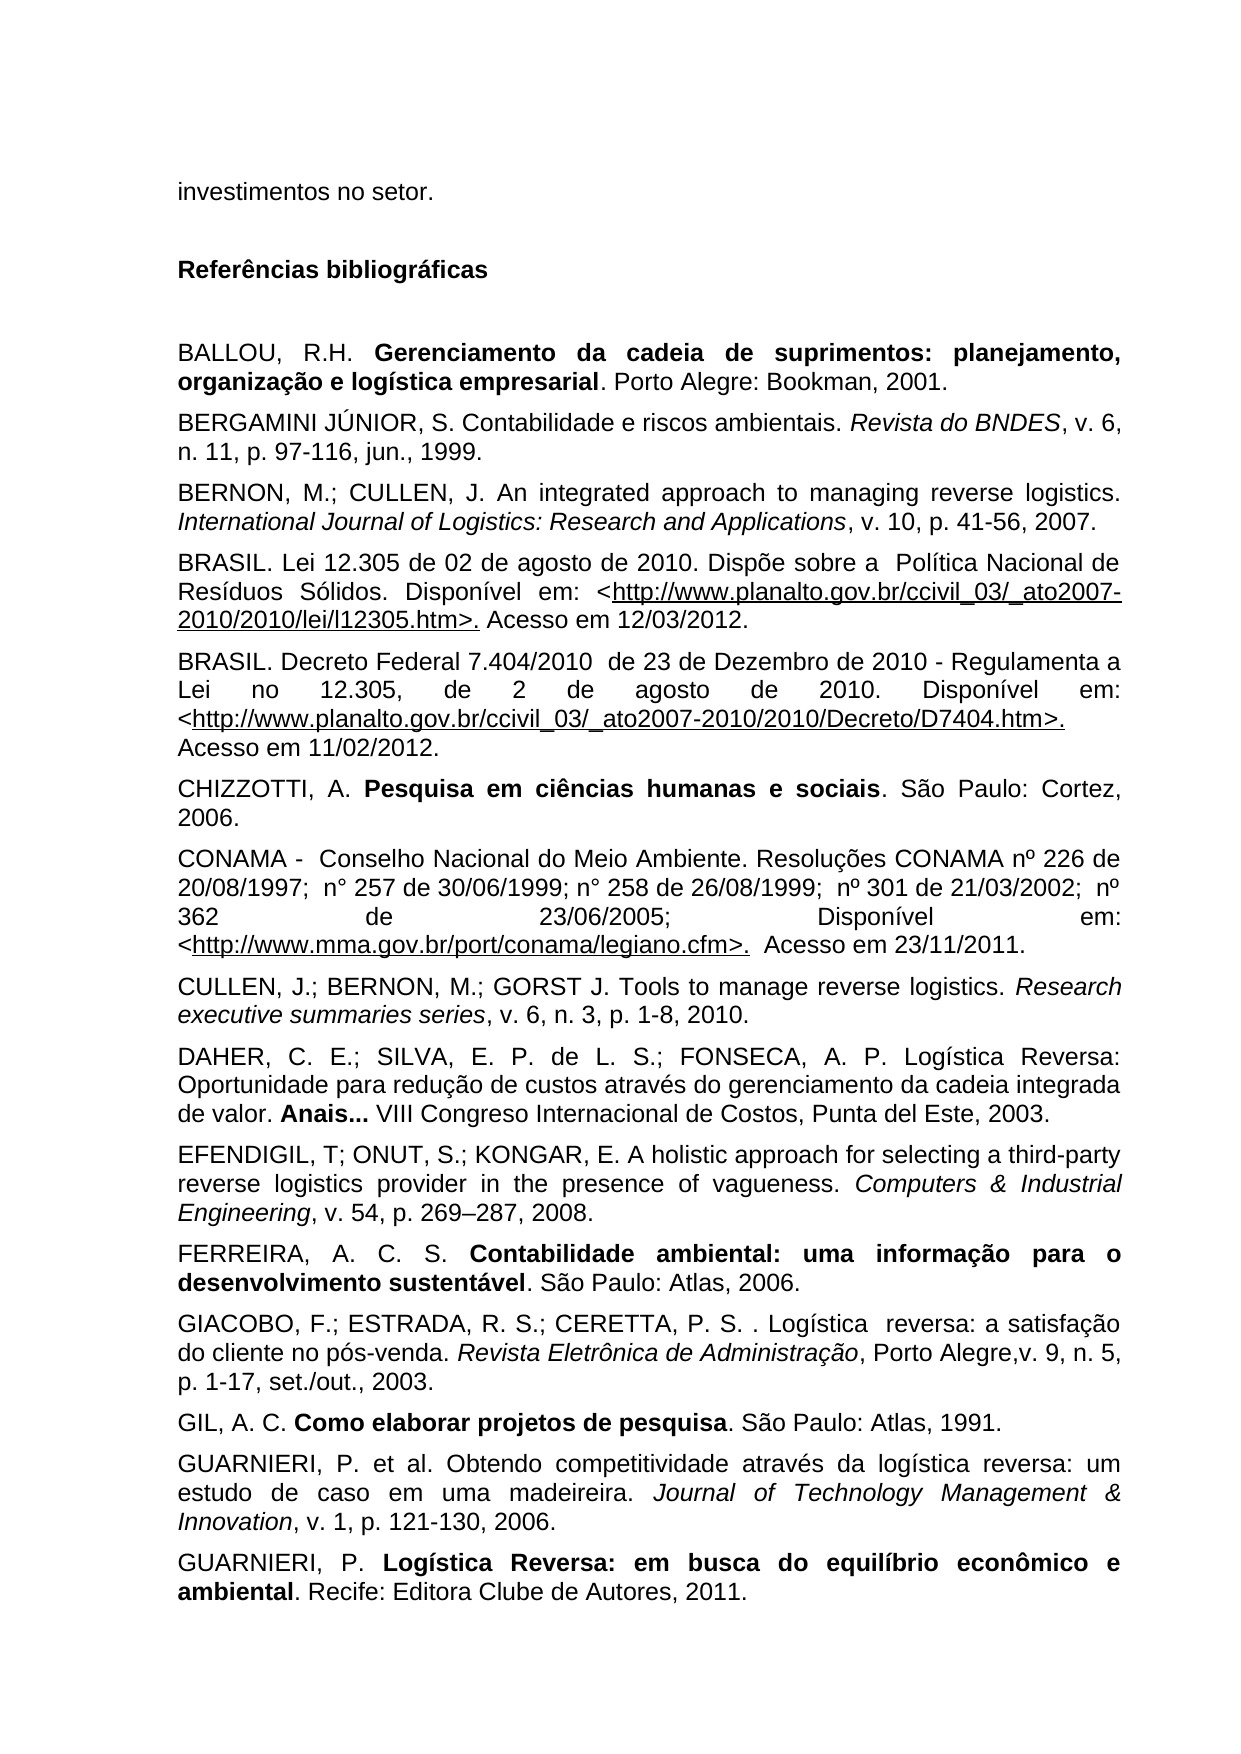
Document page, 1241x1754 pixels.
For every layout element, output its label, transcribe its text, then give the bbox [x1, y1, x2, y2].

text EFENDIGIL, T; ONUT, S.; KONGAR, E. A holistic approach for selecting a third-party reverse logistics provider in the presence of vagueness. Computers & Industrial Engineering, v. 54, p. 269–287, 2008. [177, 1140, 1122, 1227]
text CHIZZOTTI, A. Pesquisa em ciências humanas e sociais. São Paulo: Cortez, 2006. [177, 774, 1122, 832]
text GIACOBO, F.; ESTRADA, R. S.; CERETTA, P. S. . Logística reversa: a satisfação do cliente no pós-venda. Revista Eletrônica de Administração, Porto Alegre,v. 9, n. 5, p. 1-17, set./out., 2003. [177, 1309, 1122, 1395]
text Referências bibliográficas [177, 255, 1122, 284]
text DAHER, C. E.; SILVA, E. P. de L. S.; FONSECA, A. P. Logística Reversa: Oportunidade para redução de custos através do gerenciamento da cadeia integrada de valor. Anais... VIII Congreso Internacional de Costos, Punta del Este, 2003. [177, 1042, 1122, 1128]
text BERNON, M.; CULLEN, J. An integrated approach to managing reverse logistics. International Journal of Logistics: Research and Applications, v. 10, p. 41-56, 2007. [177, 478, 1122, 535]
text BERGAMINI JÚNIOR, S. Contabilidade e riscos ambientais. Revista do BNDES, v. 6, n. 11, p. 97-116, jun., 1999. [177, 408, 1122, 465]
text BALLOU, R.H. Gerenciamento da cadeia de suprimentos: planejamento, organização e logística empresarial. Porto Alegre: Bookman, 2001. [177, 338, 1122, 395]
text GIL, A. C. Como elaborar projetos de pesquisa. São Paulo: Atlas, 1991. [177, 1408, 1122, 1437]
text GUARNIERI, P. et al. Obtendo competitividade através da logística reversa: um estudo de caso em uma madeireira. Journal of Technology Management & Innovation, v. 1, p. 121-130, 2006. [177, 1449, 1122, 1535]
text BRASIL. Lei 12.305 de 02 de agosto de 2010. Dispõe sobre a Política Nacional de Resíduos Sólidos. Disponível em: <http://www.planalto.gov.br/ccivil_03/_ato2007-2010/2010/lei/l12305.htm>. Acesso em 12/03/2012. [177, 548, 1122, 634]
text CONAMA - Conselho Nacional do Meio Ambiente. Resoluções CONAMA nº 226 de 20/08/1997; n° 257 de 30/06/1999; n° 258 de 26/08/1999; nº 301 de 21/03/2002; nº 362 de 23/06/2005; Disponível em: <http://www.mma.gov.br/port/conama/legiano.cfm>. Acesso em 23/11/2011. [177, 844, 1122, 959]
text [177, 177, 1122, 206]
text GUARNIERI, P. Logística Reversa: em busca do equilíbrio econômico e ambiental. Recife: Editora Clube de Autores, 2011. [177, 1548, 1122, 1605]
text CULLEN, J.; BERNON, M.; GORST J. Tools to manage reverse logistics. Research executive summaries series, v. 6, n. 3, p. 1-8, 2010. [177, 972, 1122, 1029]
text BRASIL. Decreto Federal 7.404/2010 de 23 de Dezembro de 2010 - Regulamenta a Lei no 12.305, de 2 de agosto de 2010. Disponível em: <http://www.planalto.gov.br/ccivil_03/_ato2007-2010/2010/Decreto/D7404.htm>. Acesso em 11/02/2012. [177, 647, 1122, 762]
text FERREIRA, A. C. S. Contabilidade ambiental: uma informação para o desenvolvimento sustentável. São Paulo: Atlas, 2006. [177, 1239, 1122, 1297]
